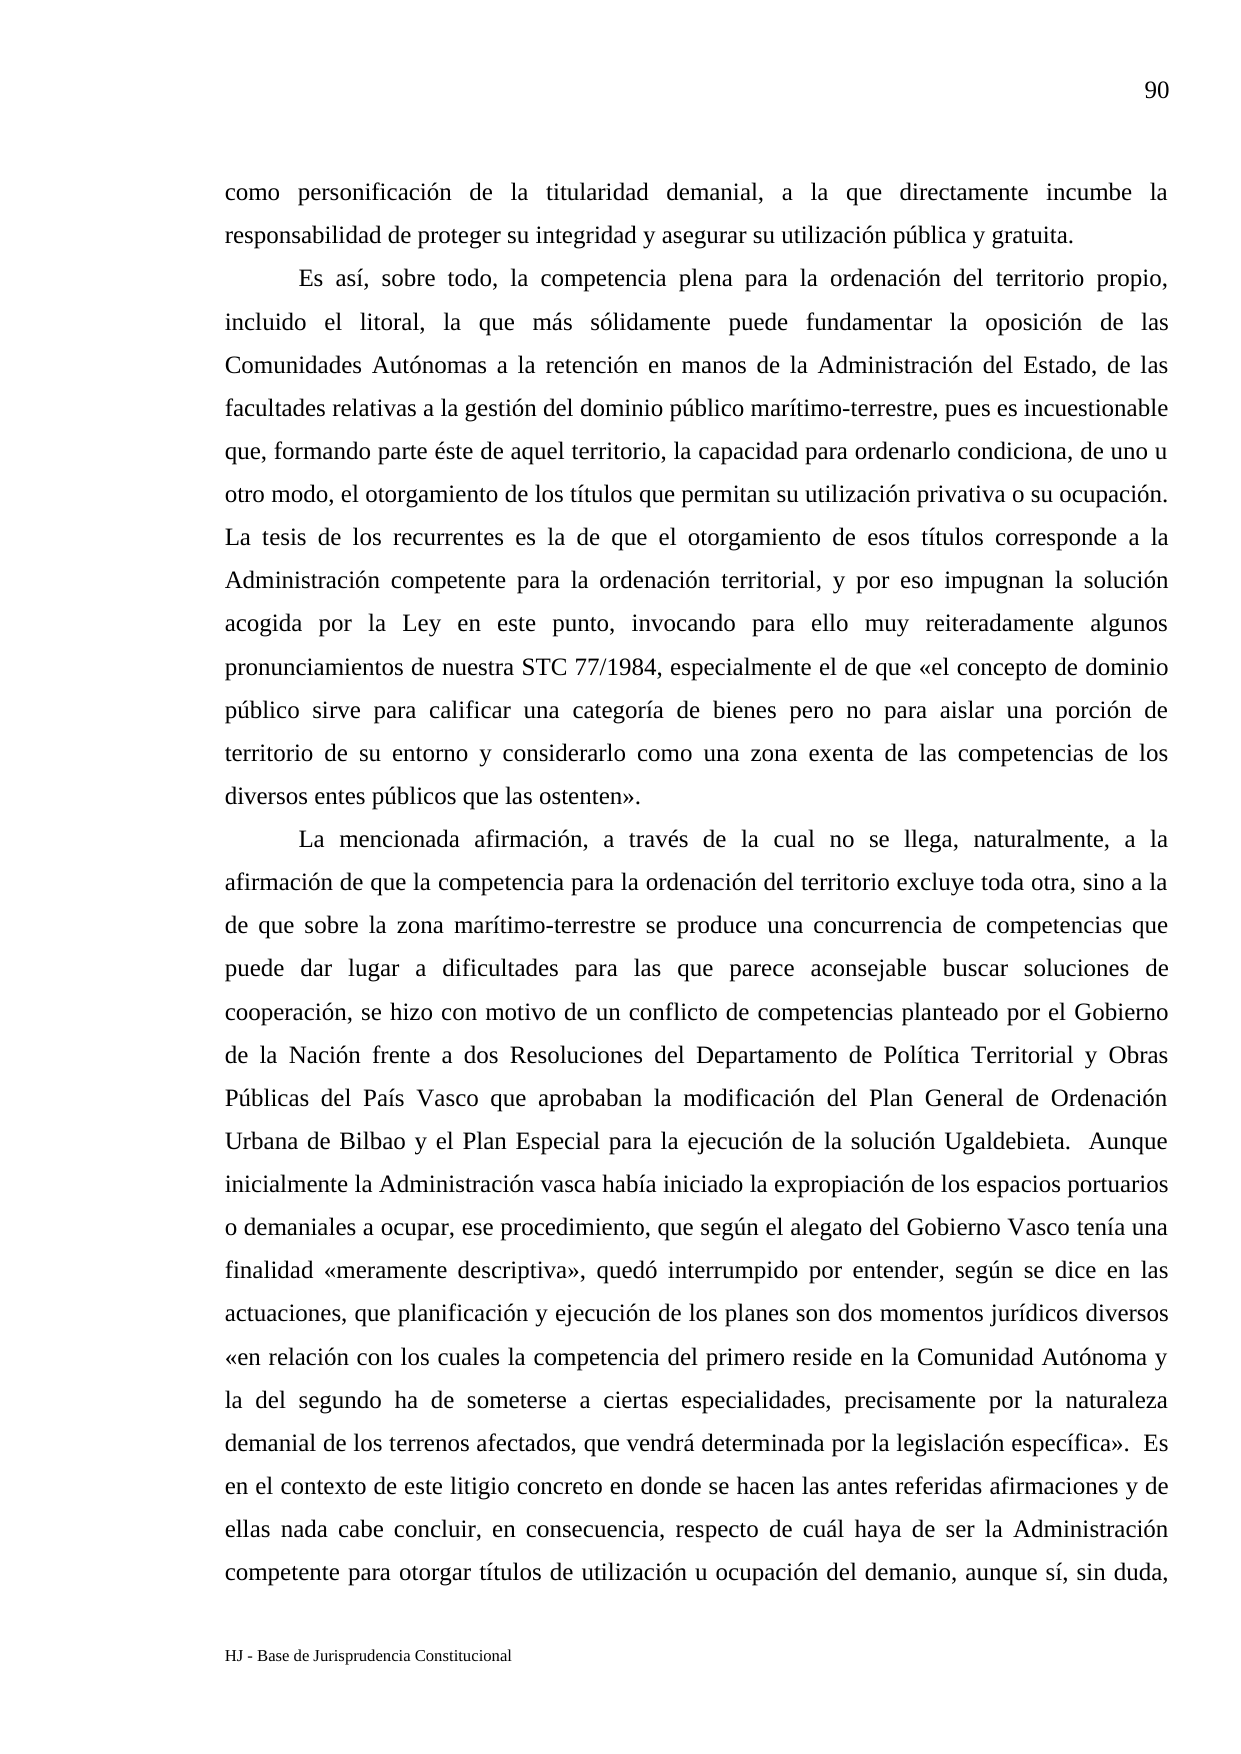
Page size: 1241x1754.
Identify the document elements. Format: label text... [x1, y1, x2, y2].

text Es así, sobre todo, la competencia plena para la ordenación del territorio propio, incluido el litoral, la que más sólidamente puede fundamentar la oposición de las Comunidades Autónomas a la retención en manos de la Administración del Estado, de las facultades relativas a la gestión del dominio público marítimo-terrestre, pues es incuestionable que, formando parte éste de aquel territorio, la capacidad para ordenarlo condiciona, de uno u otro modo, el otorgamiento de los títulos que permitan su utilización privativa o su ocupación. La tesis de los recurrentes es la de que el otorgamiento de esos títulos corresponde a la Administración competente para la ordenación territorial, y por eso impugnan la solución acogida por la Ley en este punto, invocando para ello muy reiteradamente algunos pronunciamientos de nuestra STC 77/1984, especialmente el de que «el concepto de dominio público sirve para calificar una categoría de bienes pero no para aislar una porción de territorio de su entorno y considerarlo como una zona exenta de las competencias de los diversos entes públicos que las ostenten». [224, 263, 1169, 810]
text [224, 824, 1169, 1586]
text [224, 177, 1169, 249]
